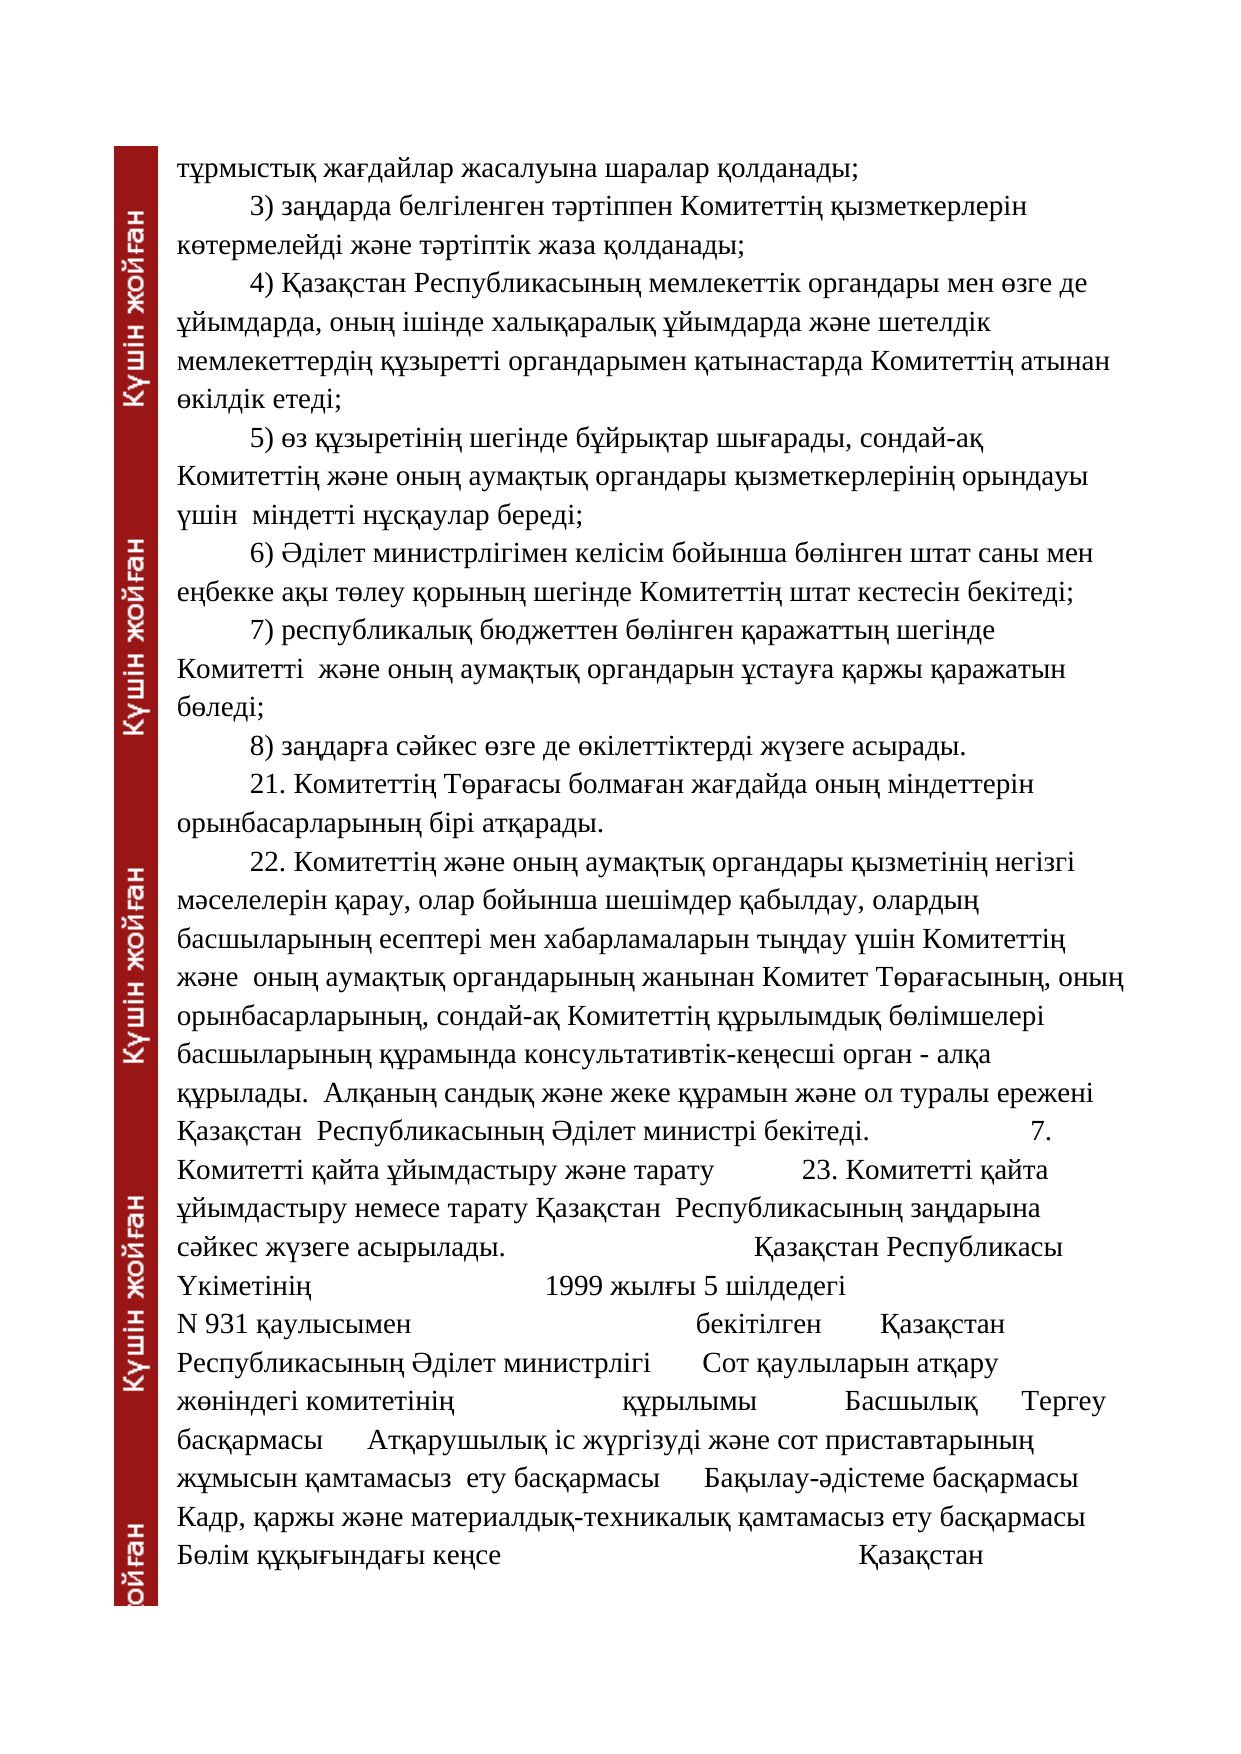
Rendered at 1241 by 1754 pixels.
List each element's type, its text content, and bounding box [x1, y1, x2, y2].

picture [114, 146, 158, 150]
picture [114, 993, 158, 998]
picture [114, 1571, 158, 1606]
